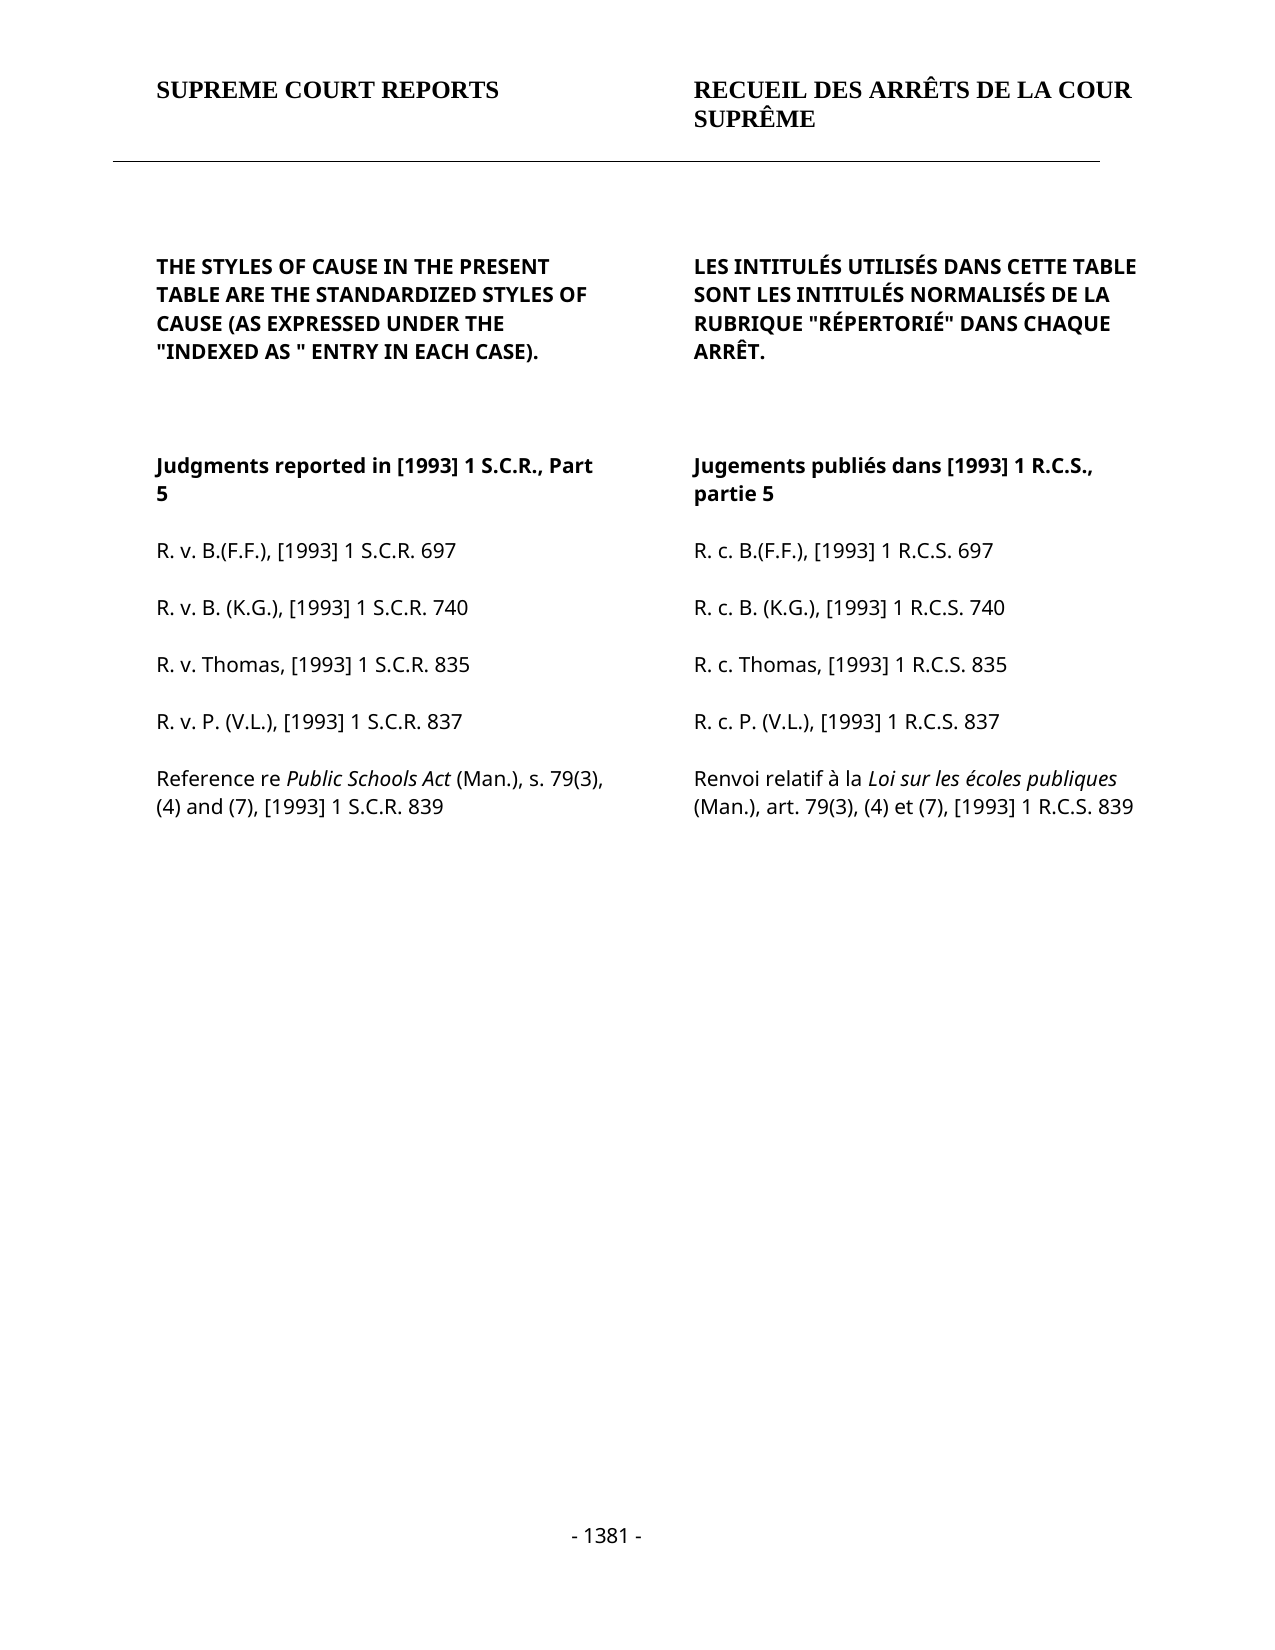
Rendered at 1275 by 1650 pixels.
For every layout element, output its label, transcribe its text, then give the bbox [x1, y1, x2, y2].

table_header SUPREME COURT REPORTS [113, 75, 650, 132]
table_header RECUEIL DES ARRÊTS DE LA COUR SUPRÊME [650, 75, 1187, 132]
table_header THE STYLES OF CAUSE IN THE PRESENT TABLE ARE THE STANDARDIZED STYLES OF CAUSE (AS EXPRESSED UNDER THE "INDEXED AS " ENTRY IN EACH CASE). Judgments reported in [1993] 1 S.C.R., Part 5 R. v. B.(F.F.), [1993] 1 S.C.R. 697 R. v. B. (K.G.), [1993] 1 S.C.R. 740 R. v. Thomas, [1993] 1 S.C.R. 835 R. v. P. (V.L.), [1993] 1 S.C.R. 837 Reference re Public Schools Act (Man.), s. 79(3), (4) and (7), [1993] 1 S.C.R. 839 [113, 252, 650, 821]
table_header LES INTITULÉS UTILISÉS DANS CETTE TABLE SONT LES INTITULÉS NORMALISÉS DE LA RUBRIQUE "RÉPERTORIÉ" DANS CHAQUE ARRÊT. Jugements publiés dans [1993] 1 R.C.S., partie 5 R. c. B.(F.F.), [1993] 1 R.C.S. 697 R. c. B. (K.G.), [1993] 1 R.C.S. 740 R. c. Thomas, [1993] 1 R.C.S. 835 R. c. P. (V.L.), [1993] 1 R.C.S. 837 Renvoi relatif à la Loi sur les écoles publiques (Man.), art. 79(3), (4) et (7), [1993] 1 R.C.S. 839 [650, 252, 1187, 821]
